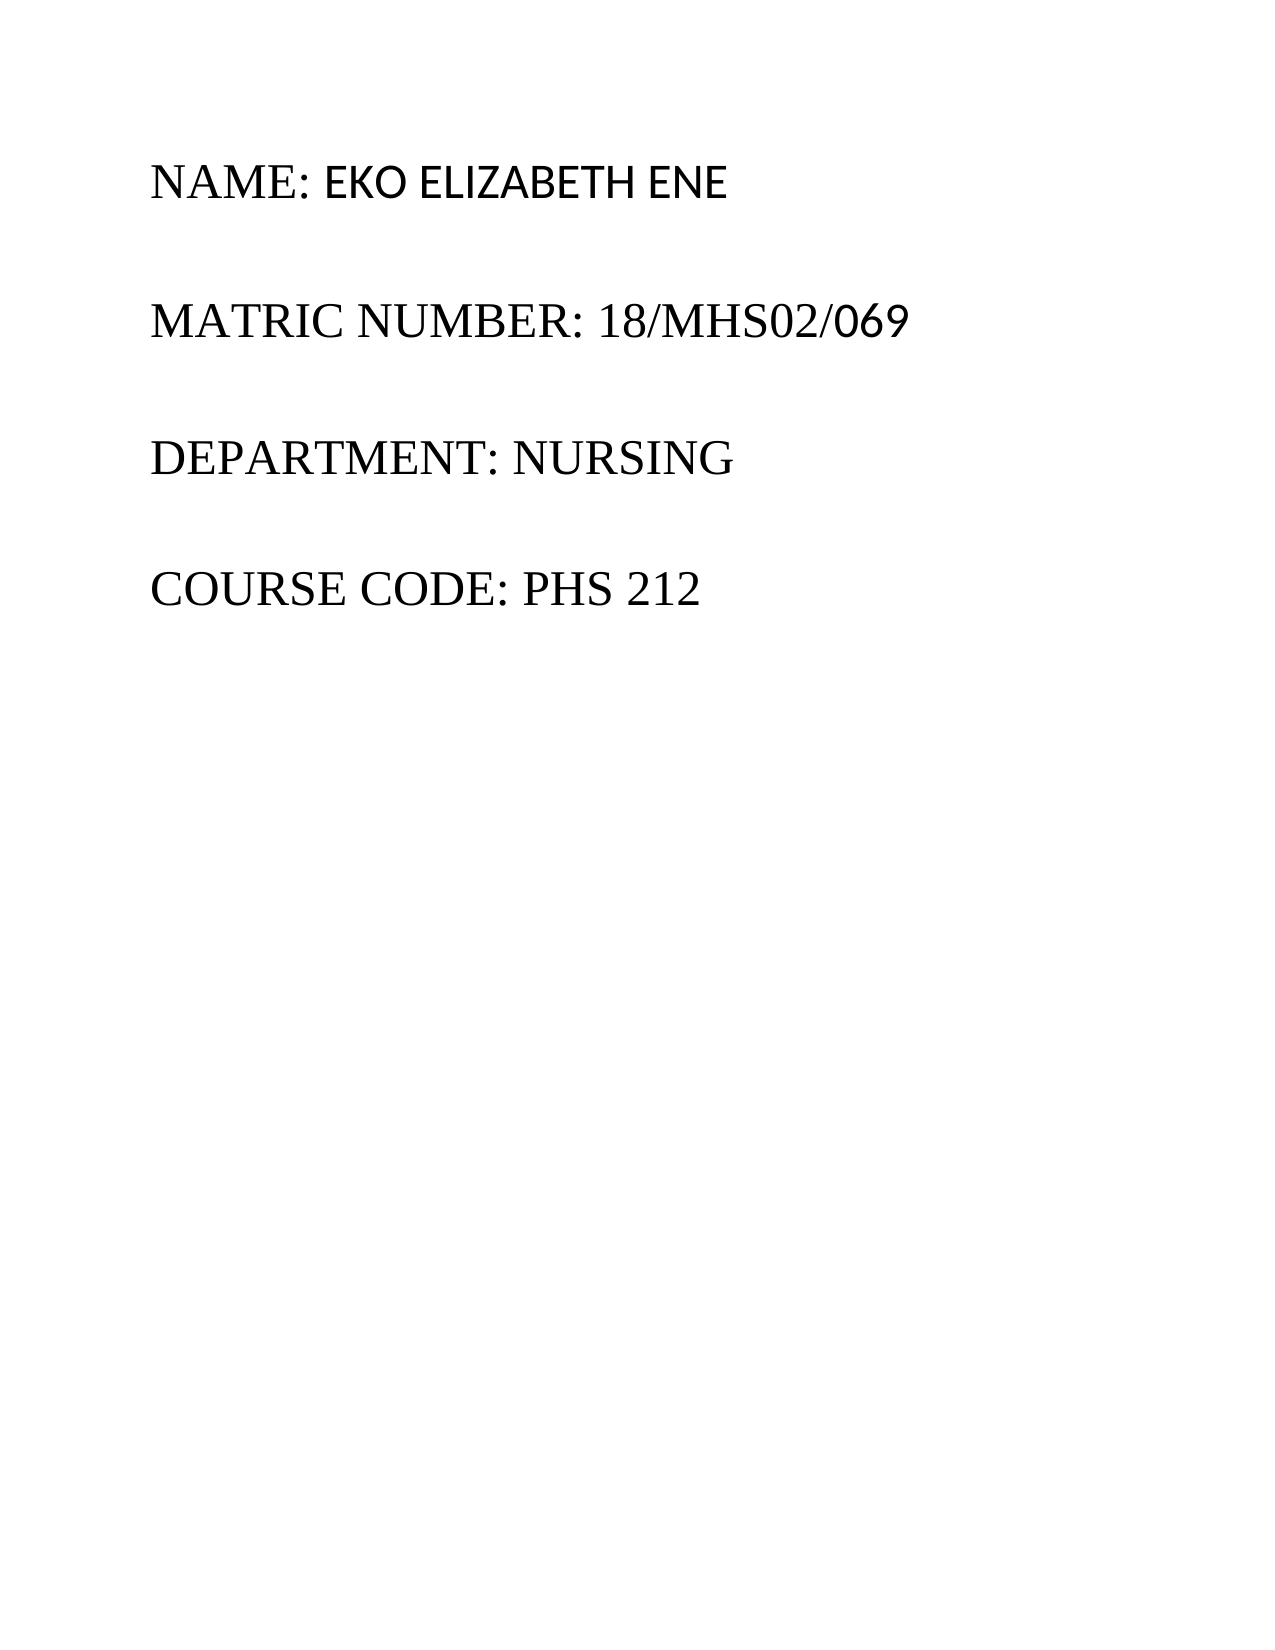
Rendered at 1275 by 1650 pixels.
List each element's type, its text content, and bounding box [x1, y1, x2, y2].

text COURSE CODE: PHS 212 [150, 559, 1125, 617]
text DEPARTMENT: NURSING [150, 427, 1125, 485]
text MATRIC NUMBER: 18/MHS02/069 [150, 289, 1125, 350]
text NAME: EKO ELIZABETH ENE [150, 150, 1125, 211]
